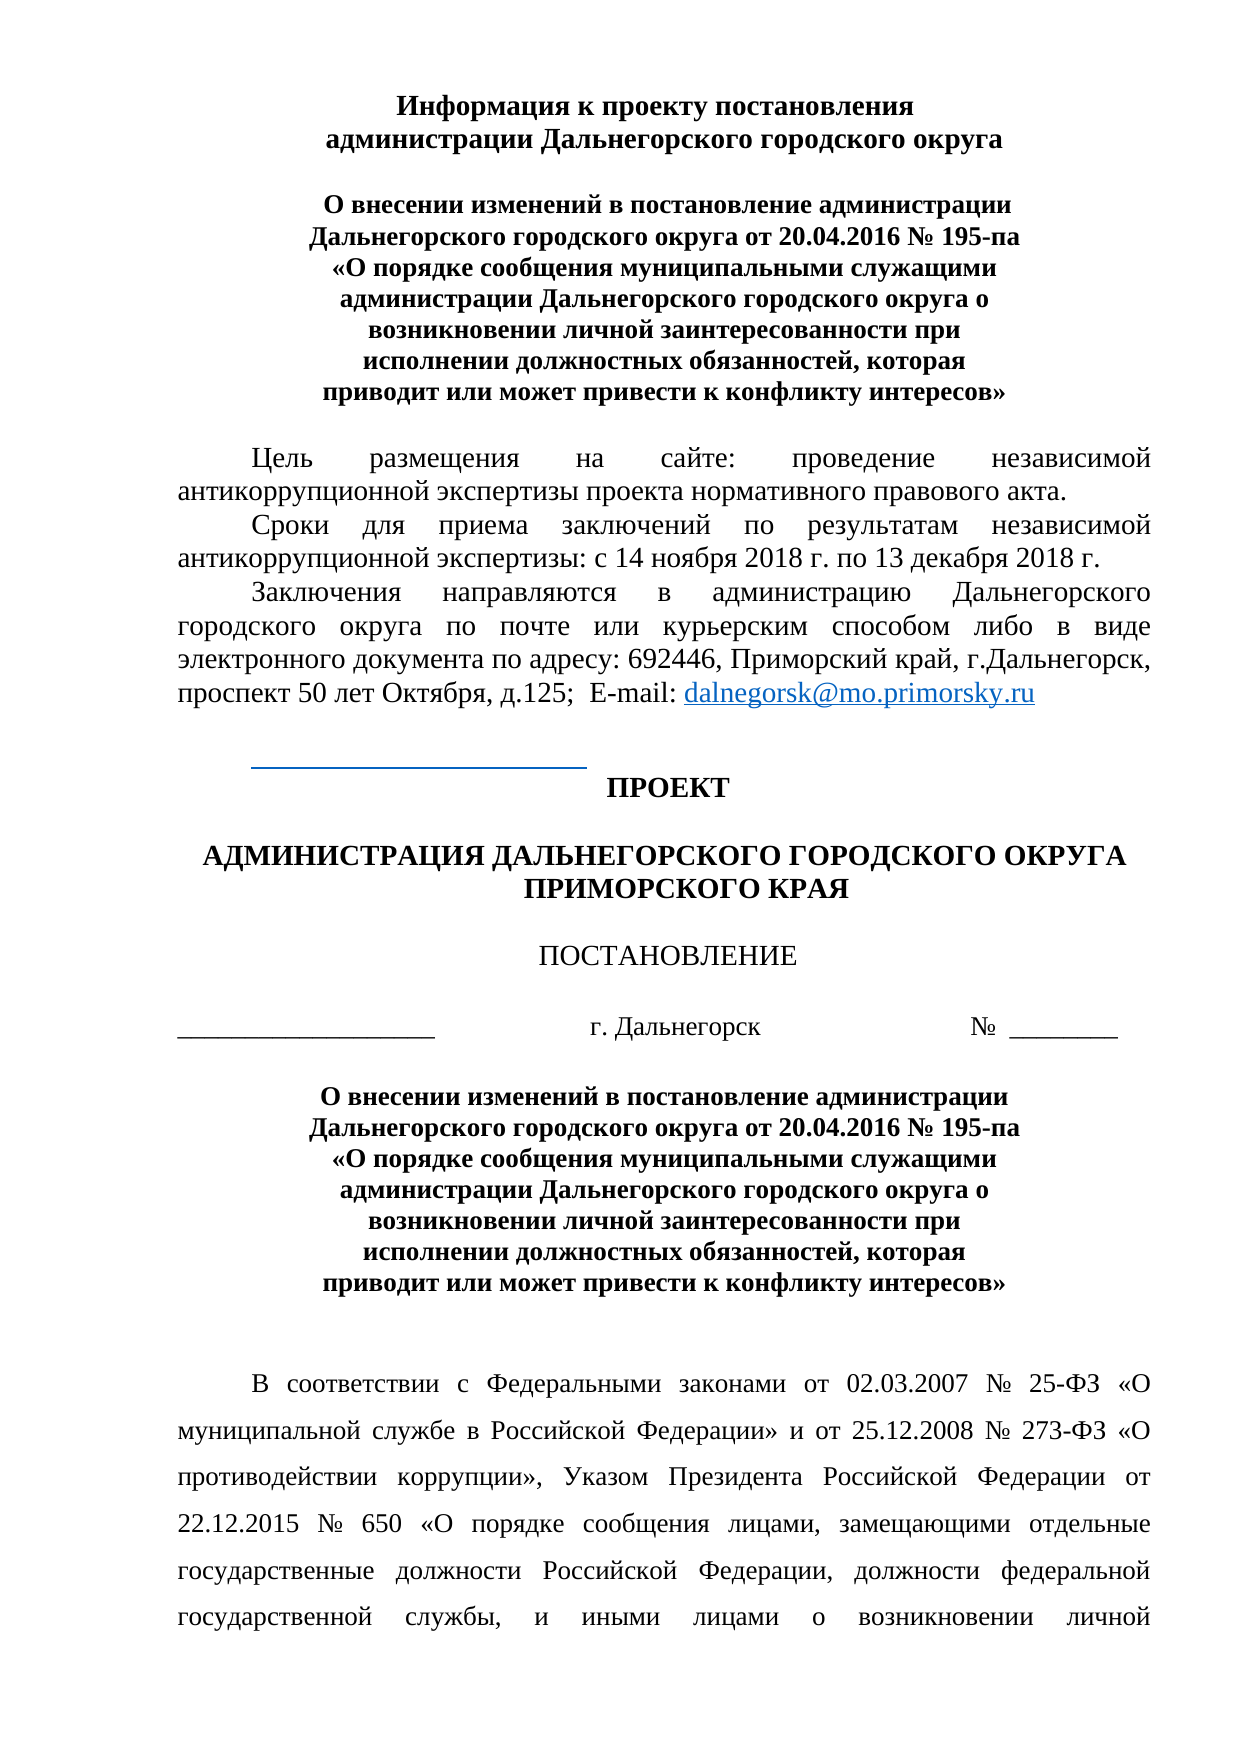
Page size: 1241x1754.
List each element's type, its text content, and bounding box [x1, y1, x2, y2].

title приводит или может привести к конфликту интересов» [177, 375, 1152, 406]
title «О порядке сообщения муниципальными служащими [177, 1142, 1152, 1173]
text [177, 1367, 1152, 1632]
title возникновении личной заинтересованности при [177, 1204, 1152, 1235]
title исполнении должностных обязанностей, которая [177, 1235, 1152, 1267]
text Заключения направляются в администрацию Дальнегорского городского округа по почте или курьерским способом либо в виде электронного документа по адресу: 692446, Приморский край, г.Дальнегорск, проспект 50 лет Октября, д.125; E-mail: dalnegorsk@mo.primorsky.ru [177, 574, 1152, 708]
title администрации Дальнегорского городского округа о [177, 1173, 1152, 1204]
title О внесении изменений в постановление администрации [177, 1080, 1152, 1111]
text администрации Дальнегорского городского округа [177, 121, 1152, 155]
text АДМИНИСТРАЦИЯ ДАЛЬНЕГОРСКОГО ГОРОДСКОГО ОКРУГА [177, 838, 1152, 871]
text Цель размещения на сайте: проведение независимой антикоррупционной экспертизы проекта нормативного правового акта. [177, 440, 1152, 507]
text Сроки для приема заключений по результатам независимой антикоррупционной экспертизы: с 14 ноября 2018 г. по 13 декабря 2018 г. [177, 507, 1152, 574]
text ПРИМОРСКОГО КРАЯ [177, 871, 1152, 905]
text Информация к проекту постановления [177, 88, 1137, 121]
title исполнении должностных обязанностей, которая [177, 344, 1152, 375]
title приводит или может привести к конфликту интересов» [177, 1267, 1152, 1298]
title О внесении изменений в постановление администрации [177, 188, 1152, 219]
title возникновении личной заинтересованности при [177, 313, 1152, 344]
text ___________________ г. Дальнегорск № ________ [177, 1010, 1152, 1041]
title Дальнегорского городского округа от 20.04.2016 № 195-па [177, 1111, 1152, 1142]
title администрации Дальнегорского городского округа о [177, 282, 1152, 313]
title «О порядке сообщения муниципальными служащими [177, 251, 1152, 282]
text ПРОЕКТ [177, 771, 1152, 804]
title Дальнегорского городского округа от 20.04.2016 № 195-па [177, 219, 1152, 251]
text ПОСТАНОВЛЕНИЕ [177, 938, 1152, 972]
